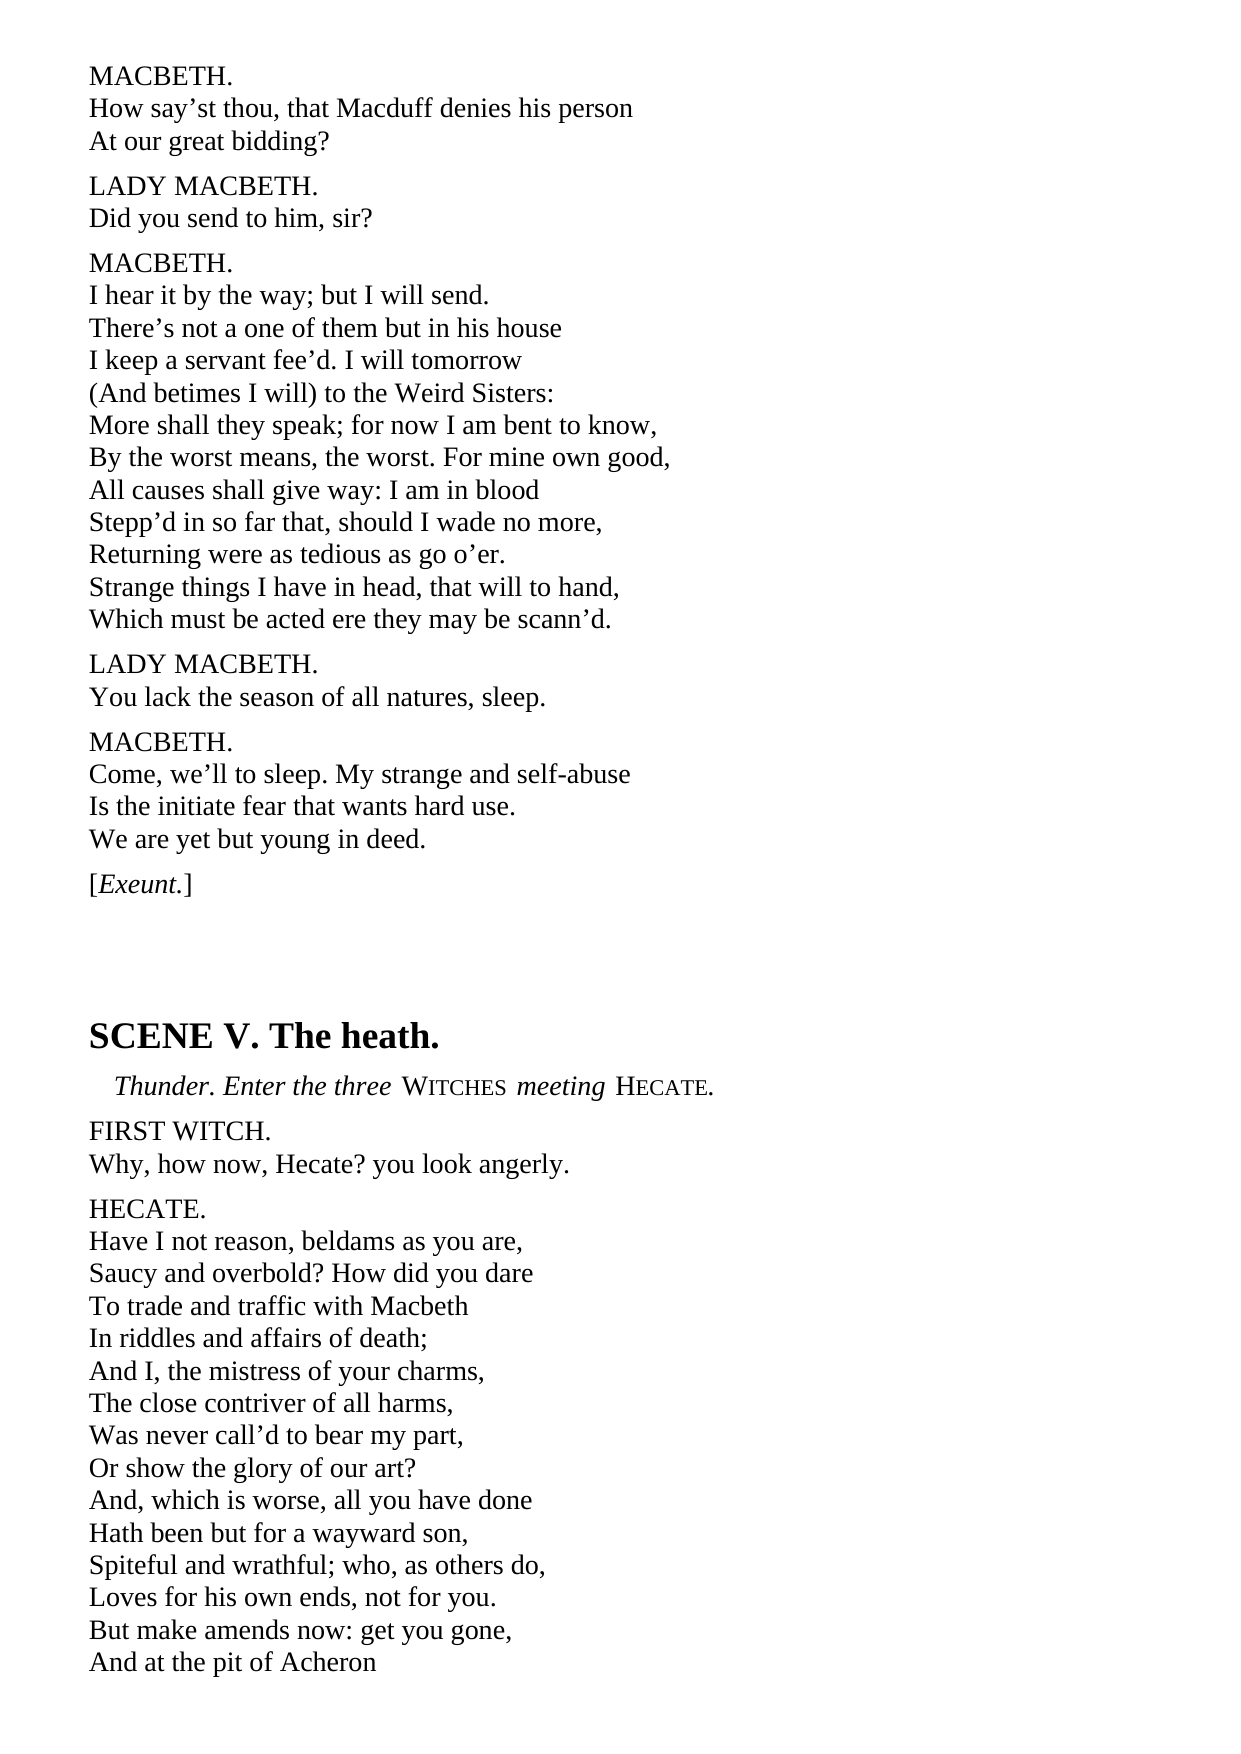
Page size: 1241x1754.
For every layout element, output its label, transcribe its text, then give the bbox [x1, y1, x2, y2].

text LADY MACBETH. Did you send to him, sir? [89, 169, 1167, 233]
text MACBETH. Come, we’ll to sleep. My strange and self-abuse Is the initiate fear that wants hard use. We are yet but young in deed. [89, 724, 1167, 854]
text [89, 1192, 1167, 1678]
text MACBETH. I hear it by the way; but I will send. There’s not a one of them but in his house I keep a servant fee’d. I will tomorrow (And betimes I will) to the Weird Sisters: More shall they speak; for now I am bent to know, By the worst means, the worst. For mine own good, All causes shall give way: I am in blood Stepp’d in so far that, should I wade no more, Returning were as tedious as go o’er. Strange things I have in head, that will to hand, Which must be acted ere they may be scann’d. [89, 246, 1167, 635]
text MACBETH. How say’st thou, that Macduff denies his person At our great bidding? [89, 59, 1167, 156]
text [Exeunt.] [89, 867, 1167, 899]
text FIRST WITCH. Why, how now, Hecate? you look angerly. [89, 1114, 1167, 1179]
text Thunder. Enter the three Witches meeting Hecate. [114, 1069, 1142, 1102]
text SCENE V. The heath. [89, 1014, 1167, 1057]
text LADY MACBETH. You lack the season of all natures, sleep. [89, 647, 1167, 712]
